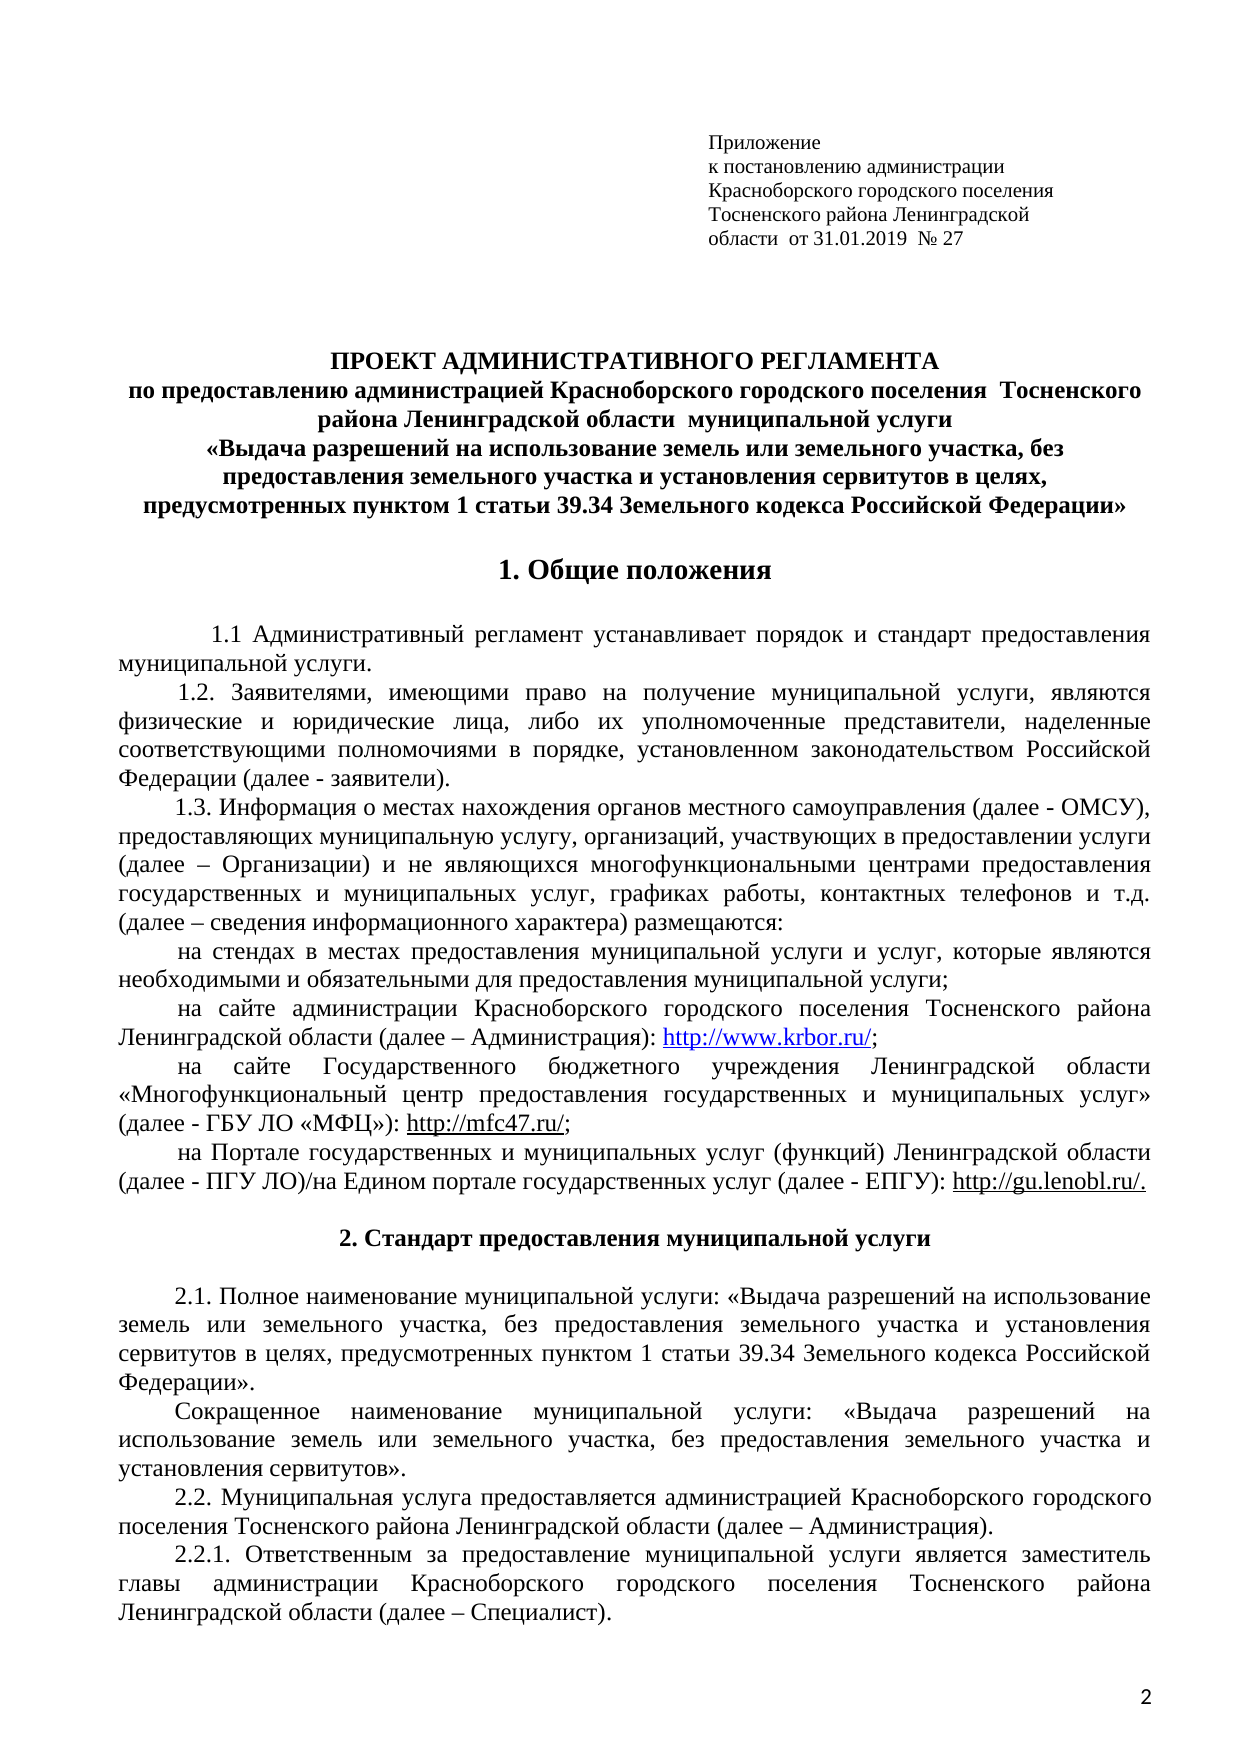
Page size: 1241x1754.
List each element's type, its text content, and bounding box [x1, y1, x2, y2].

text на сайте администрации Красноборского городского поселения Тосненского района Ленинградской области (далее – Администрация): http://www.krbor.ru/; [118, 993, 1152, 1051]
list на стендах в местах предоставления муниципальной услуги и услуг, которые являются необходимыми и обязательными для предоставления муниципальной услуги; [118, 936, 1152, 993]
text Сокращенное наименование муниципальной услуги: «Выдача разрешений на использование земель или земельного участка, без предоставления земельного участка и установления сервитутов». [118, 1396, 1152, 1482]
text 1. Общие положения [118, 552, 1152, 586]
text 2.2.1. Ответственным за предоставление муниципальной услуги является заместитель главы администрации Красноборского городского поселения Тосненского района Ленинградской области (далее – Специалист). [118, 1539, 1152, 1626]
text на сайте Государственного бюджетного учреждения Ленинградской области «Многофункциональный центр предоставления государственных и муниципальных услуг» (далее - ГБУ ЛО «МФЦ»): http://mfc47.ru/; [118, 1051, 1152, 1137]
text 1.1 Административный регламент устанавливает порядок и стандарт предоставления муниципальной услуги. [118, 619, 1152, 677]
text Приложение к постановлению администрации Красноборского городского поселения Тосненского района Ленинградской области от 31.01.2019 № 27 [708, 130, 1152, 250]
text ПРОЕКТ АДМИНИСТРАТИВНОГО РЕГЛАМЕНТА [118, 346, 1152, 375]
text 1.2. Заявителями, имеющими право на получение муниципальной услуги, являются физические и юридические лица, либо их уполномоченные представители, наделенные соответствующими полномочиями в порядке, установленном законодательством Российской Федерации (далее - заявители). [118, 677, 1152, 792]
text на Портале государственных и муниципальных услуг (функций) Ленинградской области (далее - ПГУ ЛО)/на Едином портале государственных услуг (далее - ЕПГУ): http://gu.lenobl.ru/. [118, 1137, 1152, 1194]
text «Выдача разрешений на использование земель или земельного участка, без предоставления земельного участка и установления сервитутов в целях, предусмотренных пунктом 1 статьи 39.34 Земельного кодекса Российской Федерации» [118, 433, 1152, 519]
text по предоставлению администрацией Красноборского городского поселения Тосненского района Ленинградской области муниципальной услуги [118, 375, 1152, 433]
text 2.1. Полное наименование муниципальной услуги: «Выдача разрешений на использование земель или земельного участка, без предоставления земельного участка и установления сервитутов в целях, предусмотренных пунктом 1 статьи 39.34 Земельного кодекса Российской Федерации». [118, 1281, 1152, 1396]
text 2.2. Муниципальная услуга предоставляется администрацией Красноборского городского поселения Тосненского района Ленинградской области (далее – Администрация). [118, 1482, 1152, 1539]
text 1.3. Информация о местах нахождения органов местного самоуправления (далее - ОМСУ), предоставляющих муниципальную услугу, организаций, участвующих в предоставлении услуги (далее – Организации) и не являющихся многофункциональными центрами предоставления государственных и муниципальных услуг, графиках работы, контактных телефонов и т.д. (далее – сведения информационного характера) размещаются: [118, 792, 1152, 936]
text 2. Стандарт предоставления муниципальной услуги [118, 1223, 1152, 1252]
